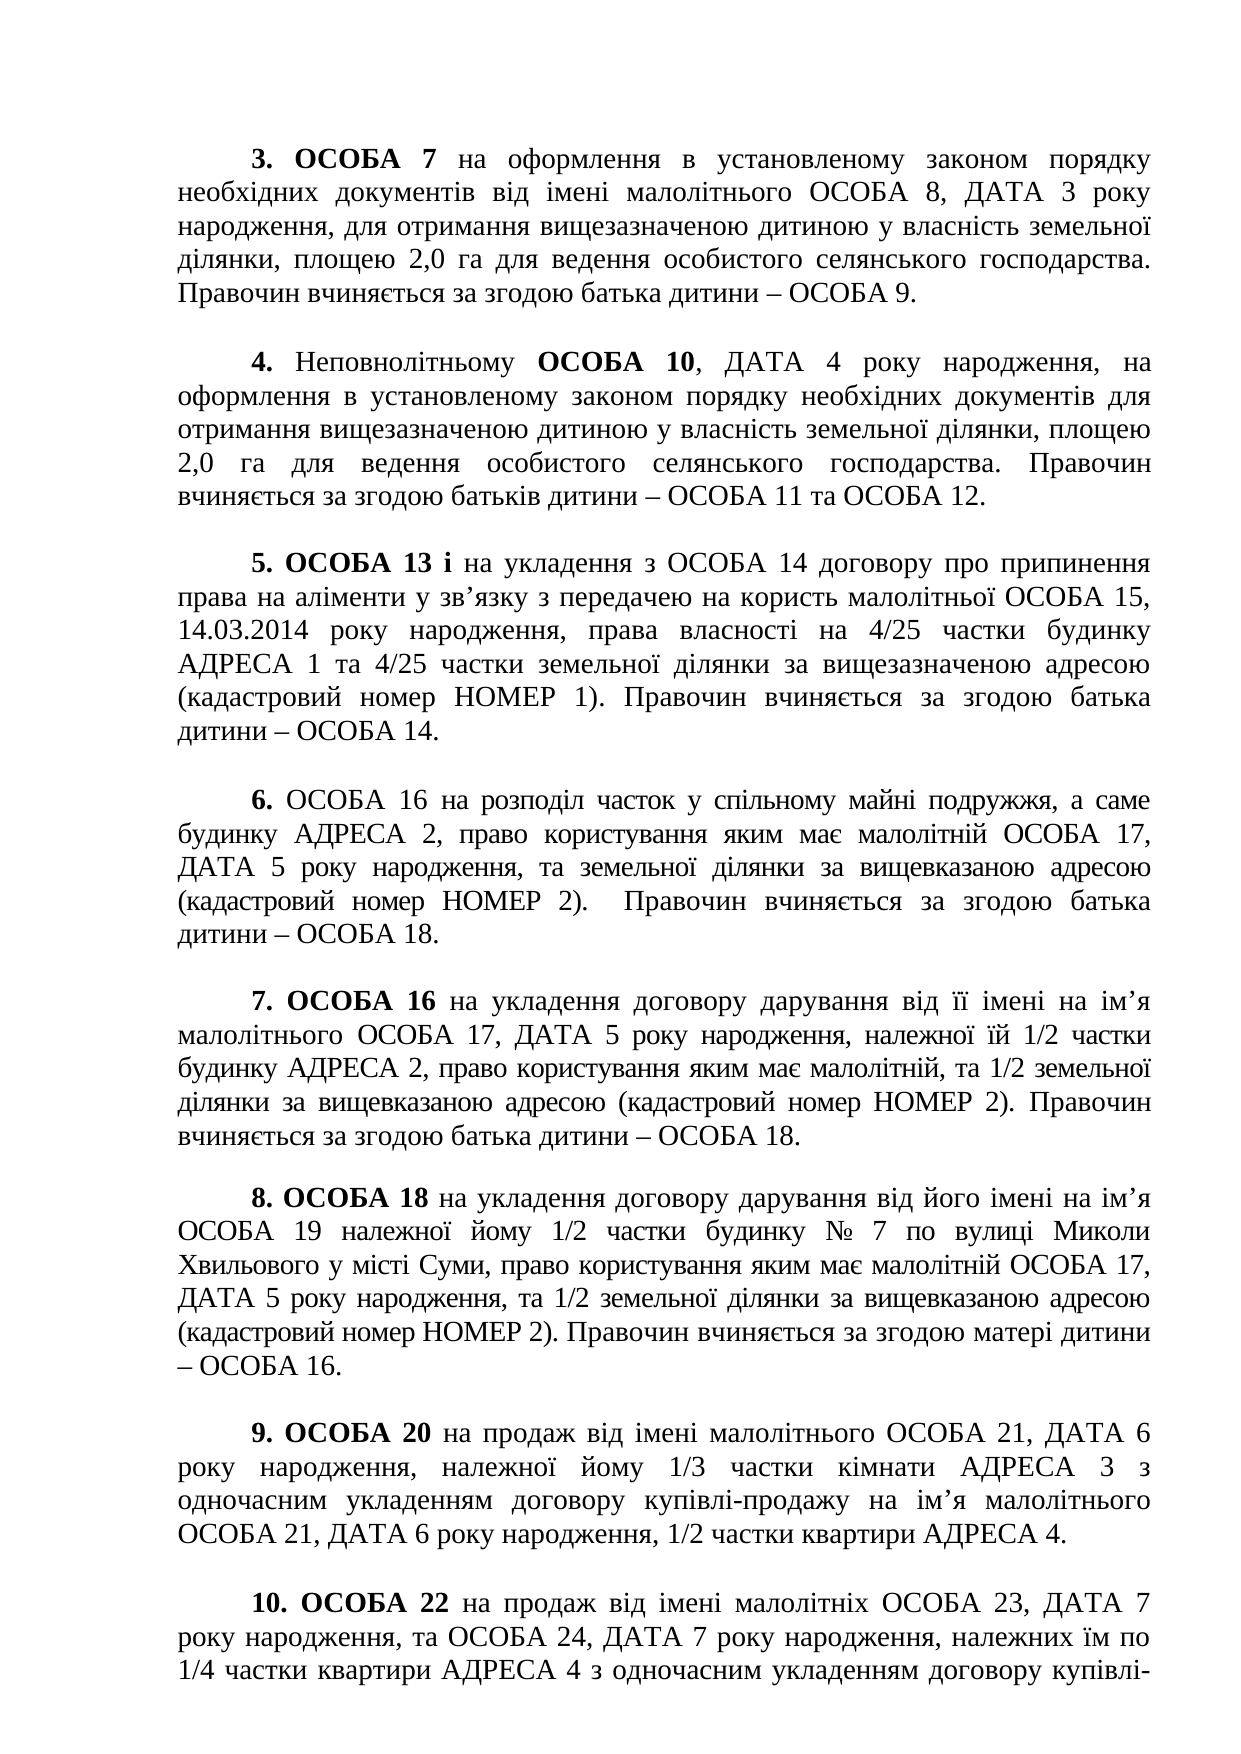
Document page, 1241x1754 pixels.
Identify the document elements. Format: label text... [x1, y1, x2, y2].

text 6. ОСОБА 16 на розподіл часток у спільному майні подружжя, а саме будинку АДРЕСА 2, право користування яким має малолітній ОСОБА 17, ДАТА 5 року народження, та земельної ділянки за вищевказаною адресою (кадастровий номер НОМЕР 2). Правочин вчиняється за згодою батька дитини – ОСОБА 18. [177, 782, 1152, 950]
text 5. ОСОБА 13 і на укладення з ОСОБА 14 договору про припинення права на аліменти у звʼязку з передачею на користь малолітньої ОСОБА 15, 14.03.2014 року народження, права власності на 4/25 частки будинку АДРЕСА 1 та 4/25 частки земельної ділянки за вищезазначеною адресою (кадастровий номер НОМЕР 1). Правочин вчиняється за згодою батька дитини – ОСОБА 14. [177, 545, 1152, 579]
text 5. ОСОБА 13 і на укладення з ОСОБА 14 договору про припинення права на аліменти у звʼязку з передачею на користь малолітньої ОСОБА 15, 14.03.2014 року народження, права власності на 4/25 частки будинку АДРЕСА 1 та 4/25 частки земельної ділянки за вищезазначеною адресою (кадастровий номер НОМЕР 1). Правочин вчиняється за згодою батька дитини – ОСОБА 14. [177, 679, 1152, 747]
text 7. ОСОБА 16 на укладення договору дарування від її імені на ім’я малолітнього ОСОБА 17, ДАТА 5 року народження, належної їй 1/2 частки будинку АДРЕСА 2, право користування яким має малолітній, та 1/2 земельної ділянки за вищевказаною адресою (кадастровий номер НОМЕР 2). Правочин вчиняється за згодою батька дитини – ОСОБА 18. [177, 983, 1152, 1151]
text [177, 1585, 1152, 1686]
text 8. ОСОБА 18 на укладення договору дарування від його імені на ім’я ОСОБА 19 належної йому 1/2 частки будинку № 7 по вулиці Миколи Хвильового у місті Суми, право користування яким має малолітній ОСОБА 17, ДАТА 5 року народження, та 1/2 земельної ділянки за вищевказаною адресою (кадастровий номер НОМЕР 2). Правочин вчиняється за згодою матері дитини – ОСОБА 16. [177, 1180, 1152, 1381]
text 9. ОСОБА 20 на продаж від імені малолітнього ОСОБА 21, ДАТА 6 року народження, належної йому 1/3 частки кімнати АДРЕСА 3 з одночасним укладенням договору купівлі-продажу на ім’я малолітнього ОСОБА 21, ДАТА 6 року народження, 1/2 частки квартири АДРЕСА 4. [177, 1415, 1152, 1549]
text 4. Неповнолітньому ОСОБА 10, ДАТА 4 року народження, на оформлення в установленому законом порядку необхідних документів для отримання вищезазначеною дитиною у власність земельної ділянки, площею 2,0 га для ведення особистого селянського господарства. Правочин вчиняється за згодою батьків дитини – ОСОБА 11 та ОСОБА 12. [177, 344, 1152, 512]
text 3. ОСОБА 7 на оформлення в установленому законом порядку необхідних документів від імені малолітнього ОСОБА 8, ДАТА 3 року народження, для отримання вищезазначеною дитиною у власність земельної ділянки, площею 2,0 га для ведення особистого селянського господарства. Правочин вчиняється за згодою батька дитини – ОСОБА 9. [177, 141, 1152, 309]
